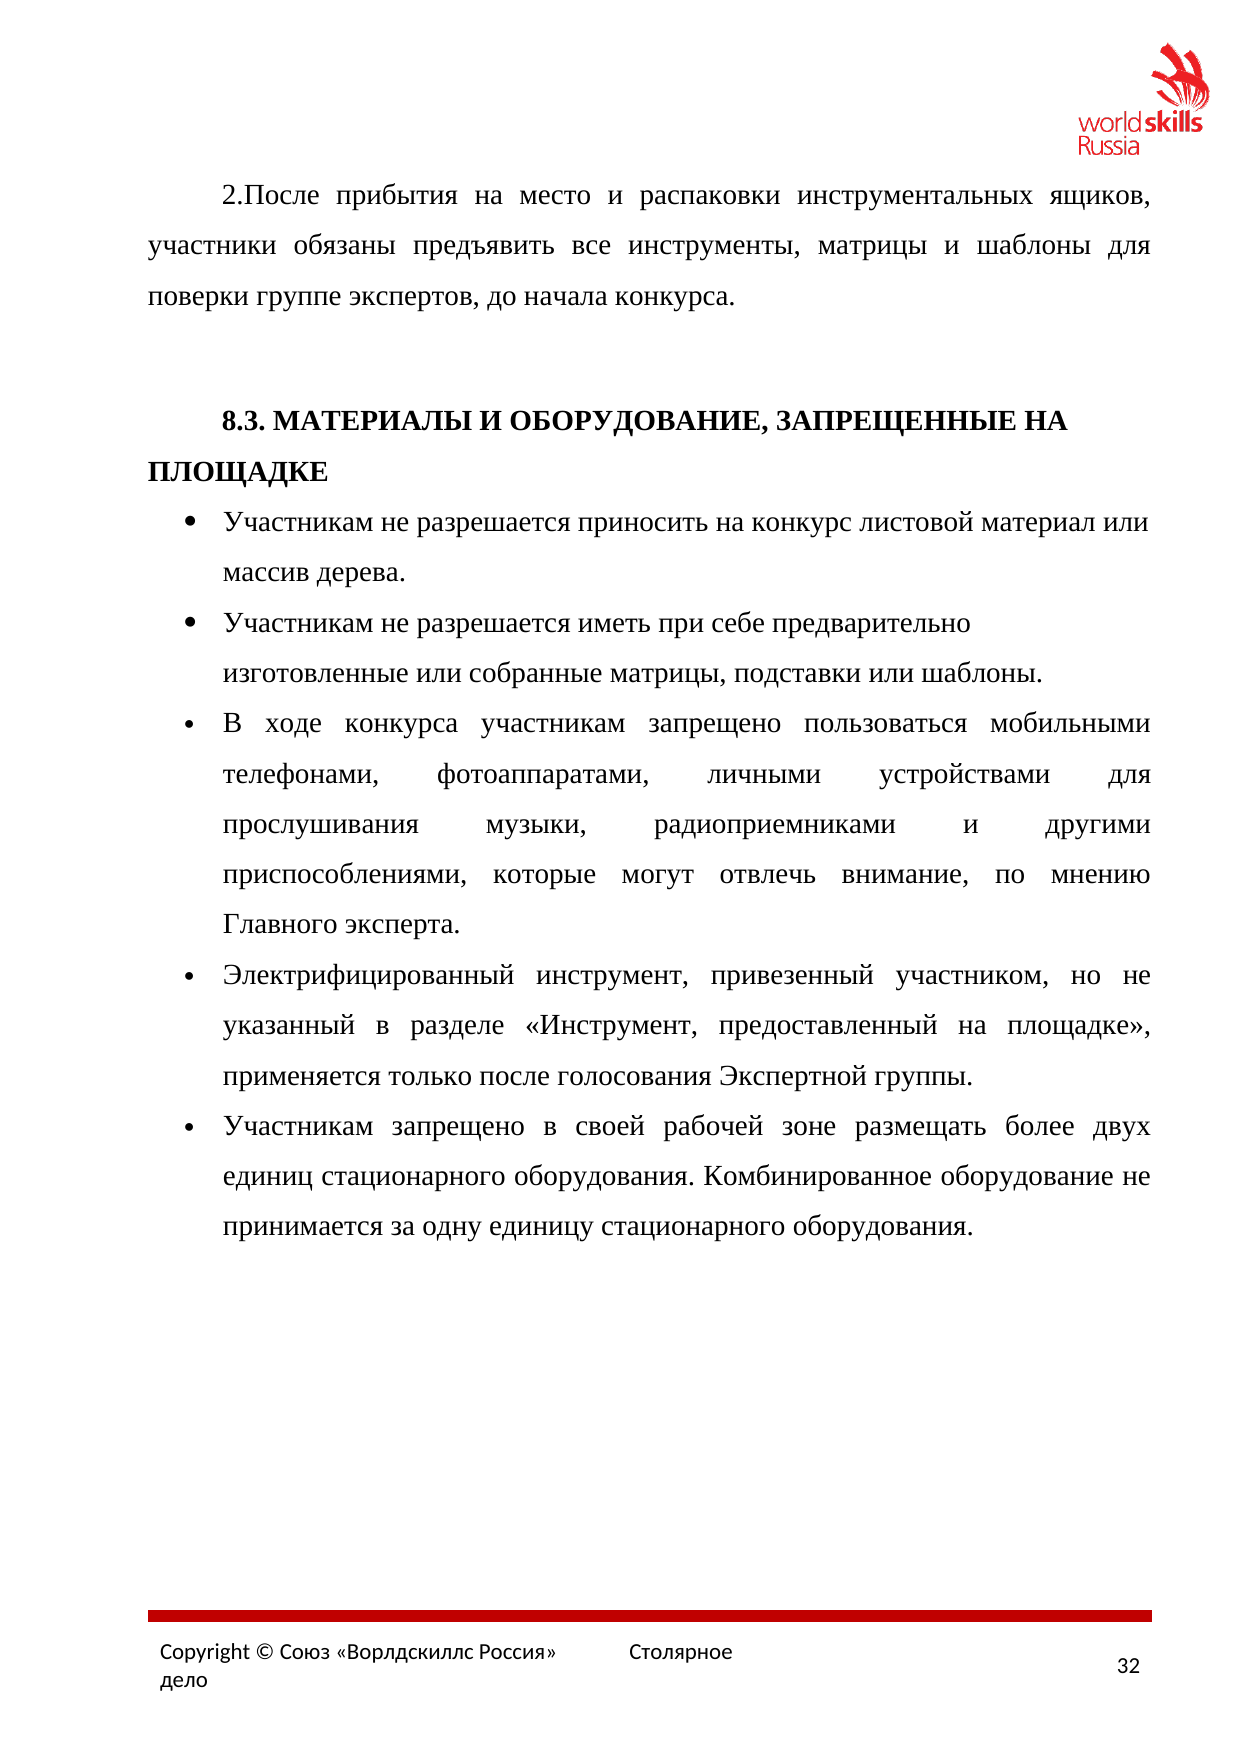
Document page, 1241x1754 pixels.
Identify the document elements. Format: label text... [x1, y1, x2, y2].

list Электрифицированный инструмент, привезенный участником, но не указанный в разделе «Инструмент, предоставленный на площадке», применяется только после голосования Экспертной группы. [185, 957, 1152, 1091]
picture [1078, 42, 1235, 155]
list В ходе конкурса участникам запрещено пользоваться мобильными телефонами, фотоаппаратами, личными устройствами для прослушивания музыки, радиоприемниками и другими приспособлениями, которые могут отвлечь внимание, по мнению Главного эксперта. [185, 705, 1152, 940]
list Участникам не разрешается иметь при себе предварительно изготовленные или собранные матрицы, подставки или шаблоны. [185, 605, 1152, 689]
list Участникам не разрешается приносить на конкурс листовой материал или массив дерева. [185, 504, 1152, 588]
text 2.После прибытия на место и распаковки инструментальных ящиков, участники обязаны предъявить все инструменты, матрицы и шаблоны для поверки группе экспертов, до начала конкурса. [148, 177, 1152, 311]
list Участникам запрещено в своей рабочей зоне размещать более двух единиц стационарного оборудования. Комбинированное оборудование не принимается за одну единицу стационарного оборудования. [185, 1108, 1152, 1242]
text 8.3. МАТЕРИАЛЫ И ОБОРУДОВАНИЕ, ЗАПРЕЩЕННЫЕ НА ПЛОЩАДКЕ [148, 403, 1152, 487]
